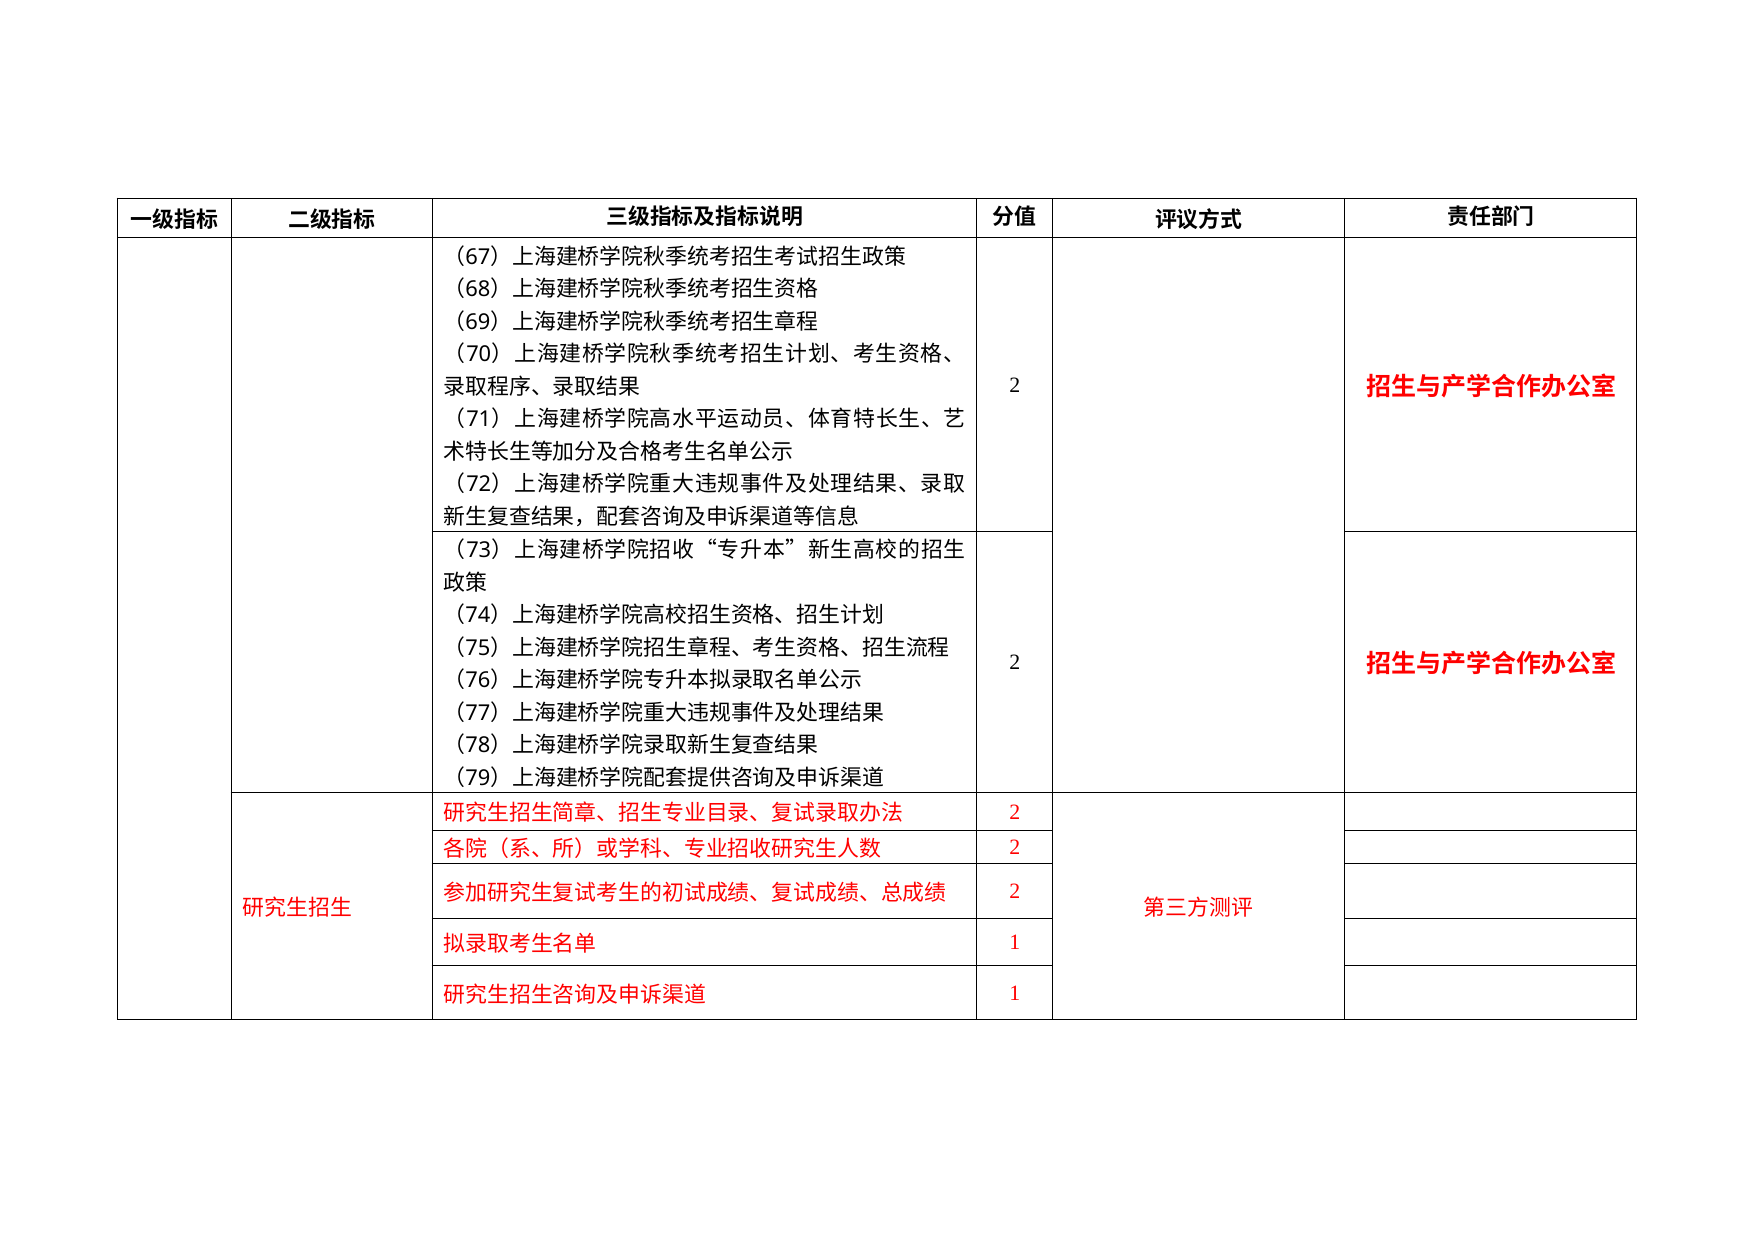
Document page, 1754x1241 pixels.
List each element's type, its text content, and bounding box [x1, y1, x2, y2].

table_header 分值 [977, 199, 1052, 237]
table_cell 研究生招生 [232, 793, 432, 1019]
table_cell 2 [977, 238, 1052, 531]
table_cell 参加研究生复试考生的初试成绩、复试成绩、总成绩 [433, 864, 976, 917]
table_cell 1 [977, 966, 1052, 1019]
table_header 评议方式 [1053, 199, 1344, 237]
table_header 责任部门 [1345, 199, 1636, 237]
table_cell 2 [977, 532, 1052, 792]
table_cell [1345, 831, 1636, 863]
table_cell 2 [977, 864, 1052, 917]
table_cell 第三方测评 [1053, 793, 1344, 1019]
table_cell 研究生招生简章、招生专业目录、复试录取办法 [433, 793, 976, 830]
table_header 二级指标 [232, 199, 432, 237]
table_header 三级指标及指标说明 [433, 199, 976, 237]
table_cell 研究生招生咨询及申诉渠道 [433, 966, 976, 1019]
table_cell 2 [977, 831, 1052, 863]
table_cell 招生与产学合作办公室 [1345, 532, 1636, 792]
table_cell （67）上海建桥学院秋季统考招生考试招生政策 （68）上海建桥学院秋季统考招生资格 （69）上海建桥学院秋季统考招生章程 （70）上海建桥学院秋季统考招生计划、考生资格、录取程序、录取结果 （71）上海建桥学院高水平运动员、体育特长生、艺术特长生等加分及合格考生名单公示 （72）上海建桥学院重大违规事件及处理结果、录取新生复查结果，配套咨询及申诉渠道等信息 [433, 238, 976, 531]
table_cell [1345, 919, 1636, 965]
table_cell [1345, 793, 1636, 830]
table_cell （73）上海建桥学院招收“专升本”新生高校的招生政策 （74）上海建桥学院高校招生资格、招生计划 （75）上海建桥学院招生章程、考生资格、招生流程 （76）上海建桥学院专升本拟录取名单公示 （77）上海建桥学院重大违规事件及处理结果 （78）上海建桥学院录取新生复查结果 （79）上海建桥学院配套提供咨询及申诉渠道 [433, 532, 976, 792]
table_header 一级指标 [118, 199, 231, 237]
table_cell [1345, 966, 1636, 1019]
table_cell 各院（系、所）或学科、专业招收研究生人数 [433, 831, 976, 863]
table_cell [1345, 864, 1636, 917]
table_cell 1 [977, 919, 1052, 965]
table_cell 招生与产学合作办公室 [1345, 238, 1636, 531]
table_cell 2 [977, 793, 1052, 830]
table_cell 拟录取考生名单 [433, 919, 976, 965]
